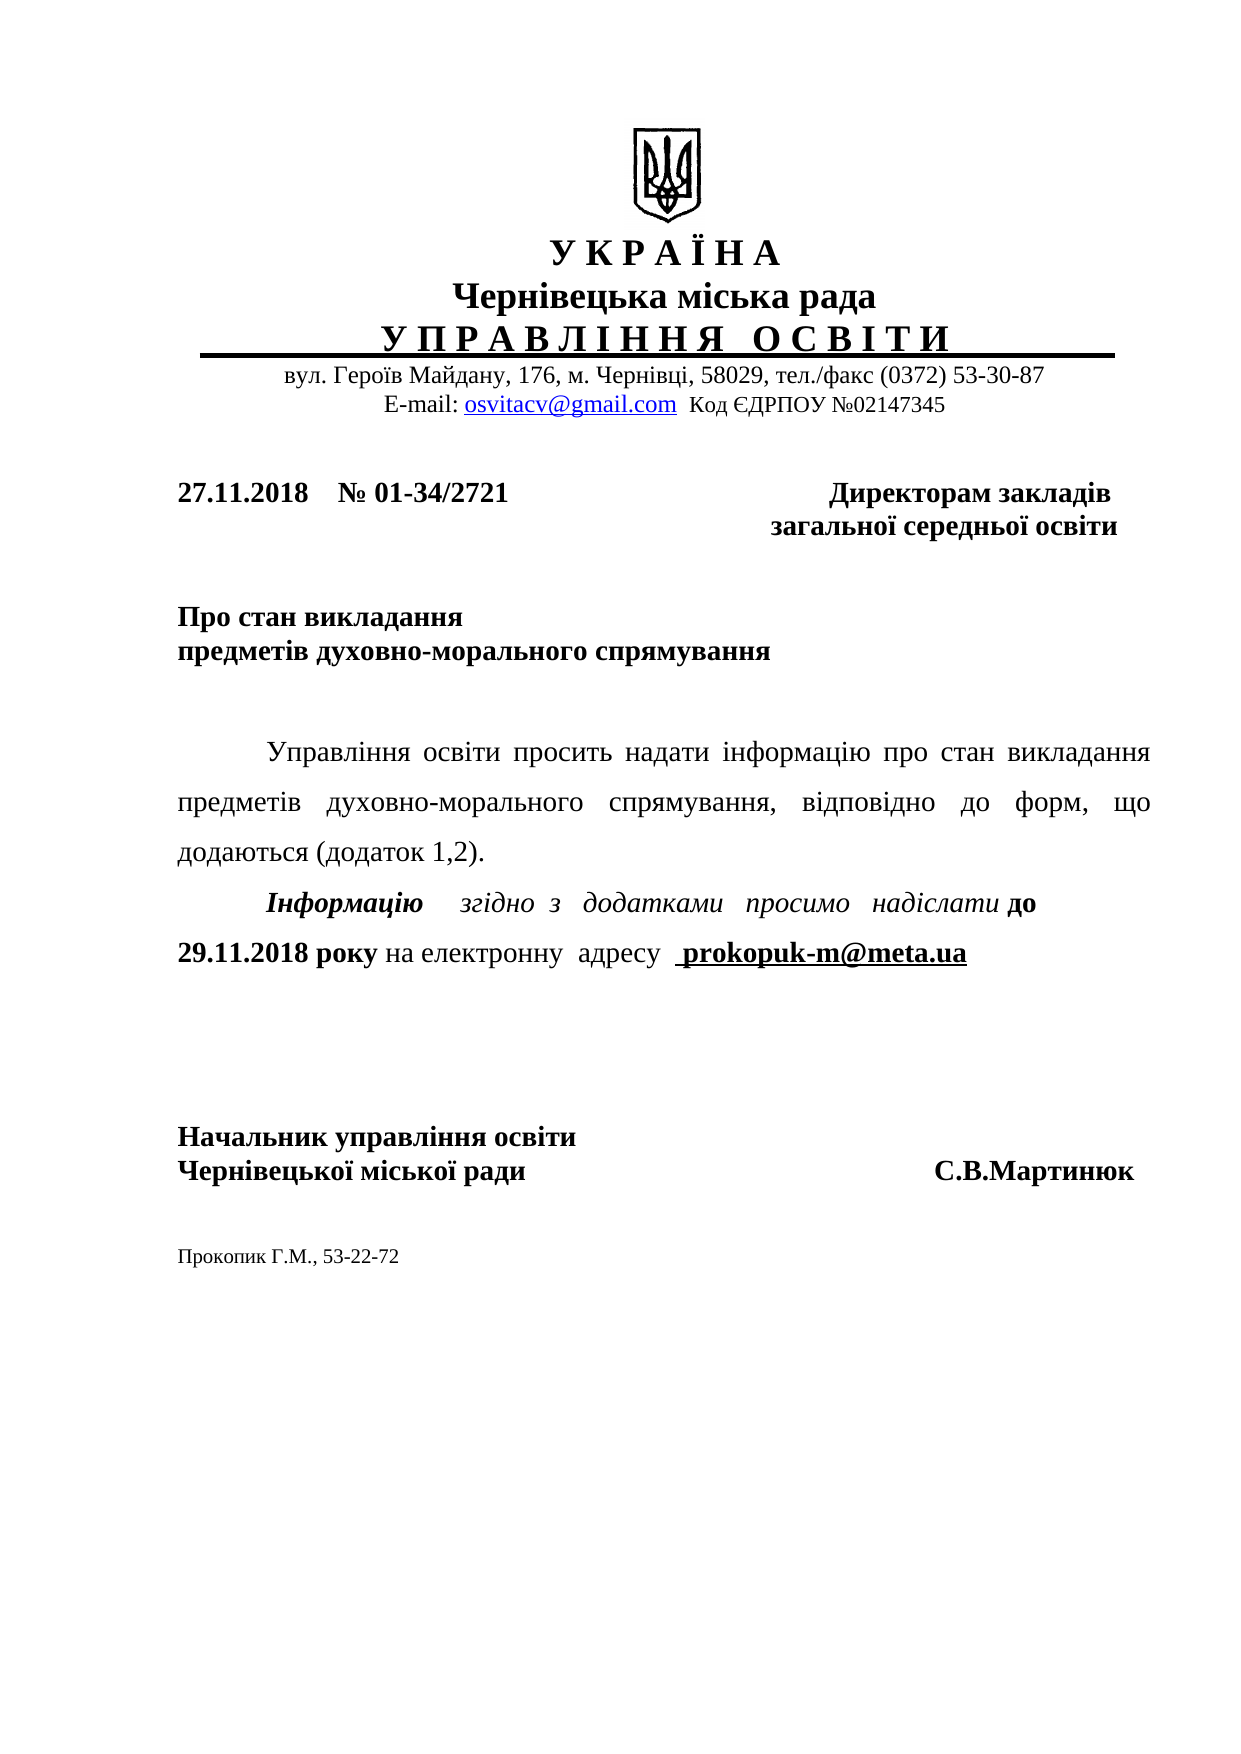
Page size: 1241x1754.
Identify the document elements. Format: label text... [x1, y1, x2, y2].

table_header Директорам закладів загальної середньої освіти [679, 475, 1192, 542]
text Чернівецької міської ради С.В.Мартинюк [177, 1153, 1152, 1187]
text Управління освіти просить надати інформацію про стан викладання предметів духовно-морального спрямування, відповідно до форм, що додаються (додаток 1,2). [177, 734, 1152, 868]
text Про стан викладання [177, 599, 1152, 633]
text Прокопик Г.М., 53-22-72 [177, 1244, 1152, 1268]
text E-mail: osvitacv@gmail.com Код ЄДРПОУ №02147345 [177, 389, 1152, 417]
table_header 27.11.2018 № 01-34/2721 [166, 475, 679, 542]
text У П Р А В Л I Н Н Я О С В I Т И [177, 317, 1152, 360]
text Начальник управління освіти [177, 1119, 1152, 1153]
text Чернівецька міська рада [177, 274, 1152, 317]
text предметів духовно-морального спрямування [177, 633, 1152, 667]
text У К Р А Ї Н А [177, 231, 1152, 274]
text Інформацію згідно з додатками просимо надіслати до [177, 885, 1152, 918]
text 29.11.2018 року на електронну адресу prokopuk-m@meta.ua [177, 935, 1152, 968]
text вул. Героїв Майдану, 176, м. Чернівці, 58029, тел./факс (0372) 53-30-87 [177, 360, 1152, 389]
picture [623, 118, 705, 231]
